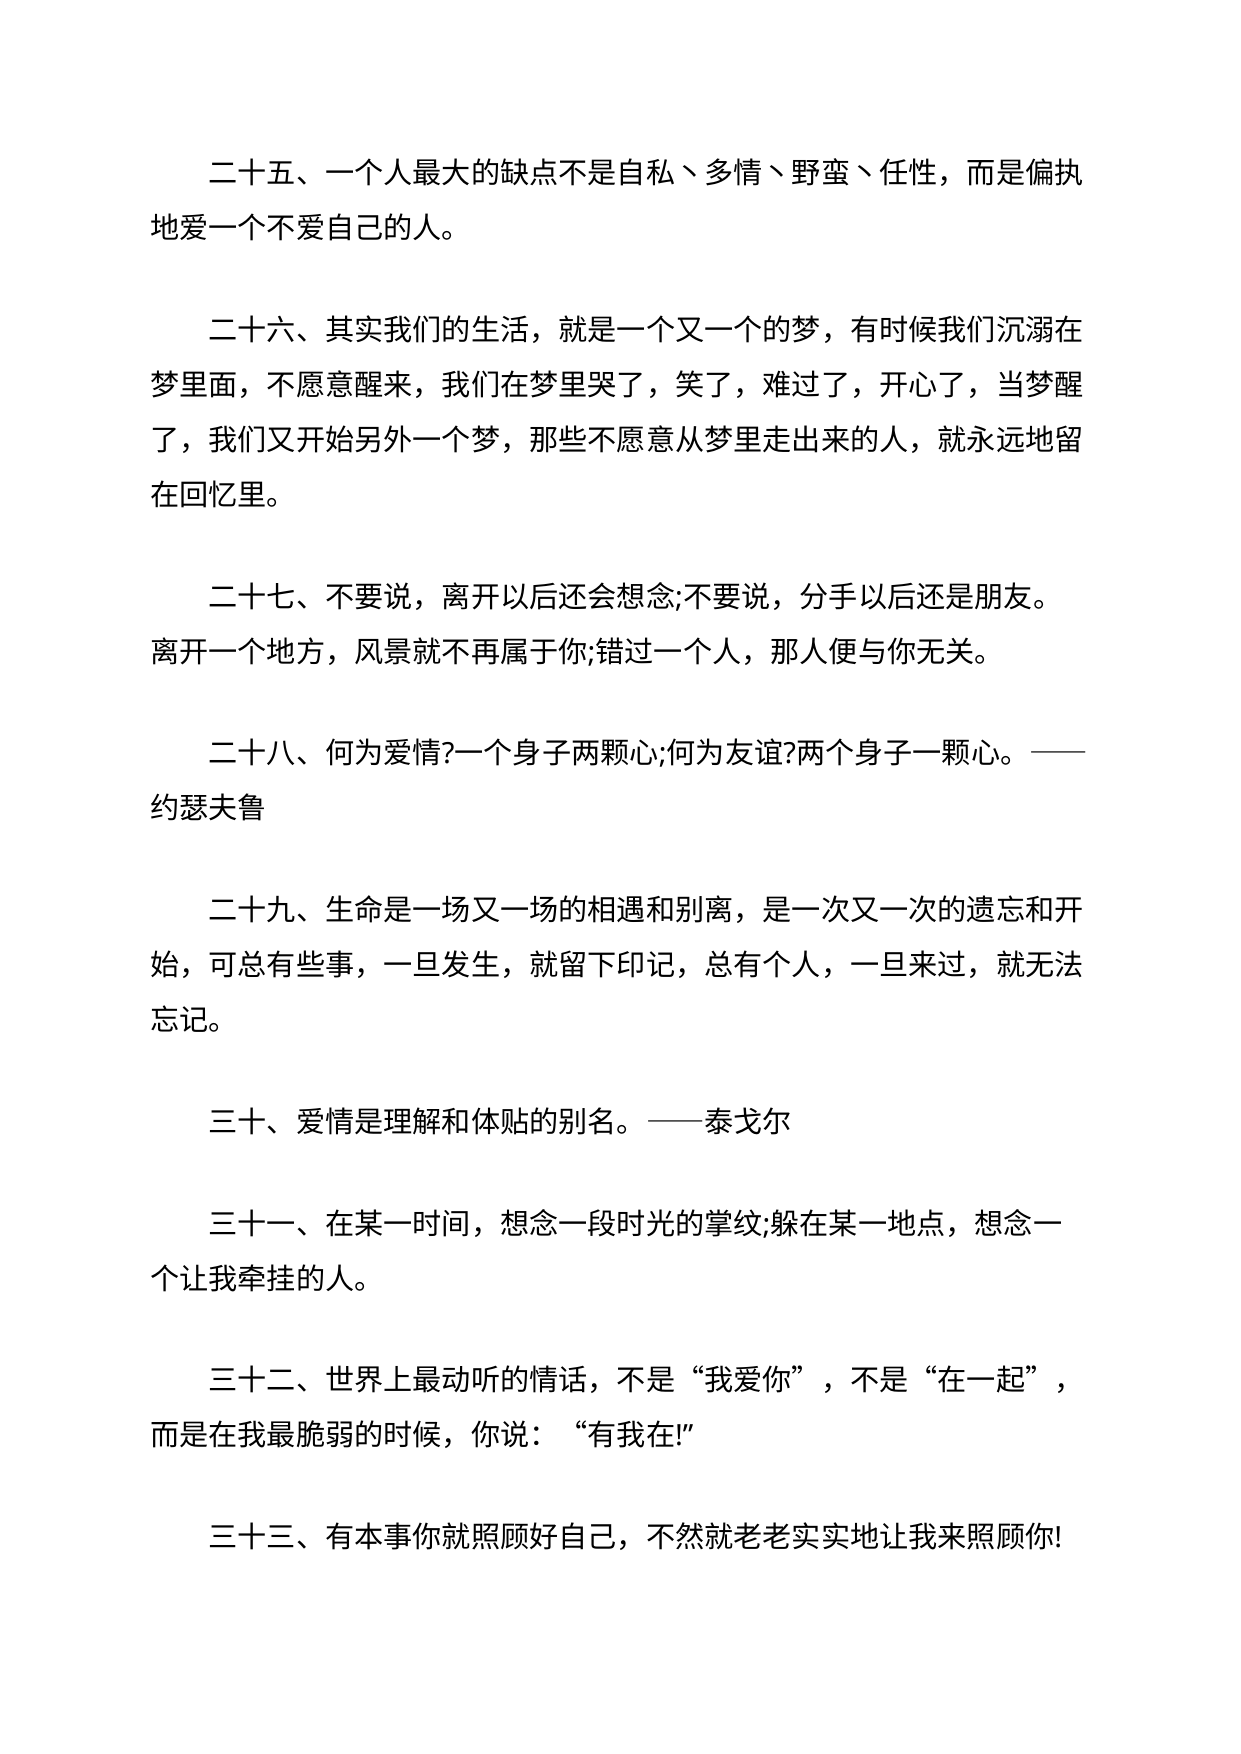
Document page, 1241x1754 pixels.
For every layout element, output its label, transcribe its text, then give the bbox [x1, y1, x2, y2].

text 二十六、其实我们的生活，就是一个又一个的梦，有时候我们沉溺在梦里面，不愿意醒来，我们在梦里哭了，笑了，难过了，开心了，当梦醒了，我们又开始另外一个梦，那些不愿意从梦里走出来的人，就永远地留在回忆里。 [150, 307, 1090, 514]
text 二十八、何为爱情?一个身子两颗心;何为友谊?两个身子一颗心。——约瑟夫鲁 [150, 730, 1090, 827]
text 二十七、不要说，离开以后还会想念;不要说，分手以后还是朋友。离开一个地方，风景就不再属于你;错过一个人，那人便与你无关。 [150, 573, 1090, 671]
text 三十一、在某一时间，想念一段时光的掌纹;躲在某一地点，想念一个让我牵挂的人。 [150, 1200, 1090, 1297]
text 三十、爱情是理解和体贴的别名。——泰戈尔 [150, 1098, 1090, 1141]
text 三十二、世界上最动听的情话，不是“我爱你”，不是“在一起”，而是在我最脆弱的时候，你说：“有我在!” [150, 1357, 1090, 1454]
text 二十五、一个人最大的缺点不是自私丶多情丶野蛮丶任性，而是偏执地爱一个不爱自己的人。 [150, 150, 1090, 247]
text 三十三、有本事你就照顾好自己，不然就老老实实地让我来照顾你! [150, 1514, 1090, 1556]
text 二十九、生命是一场又一场的相遇和别离，是一次又一次的遗忘和开始，可总有些事，一旦发生，就留下印记，总有个人，一旦来过，就无法忘记。 [150, 887, 1090, 1039]
